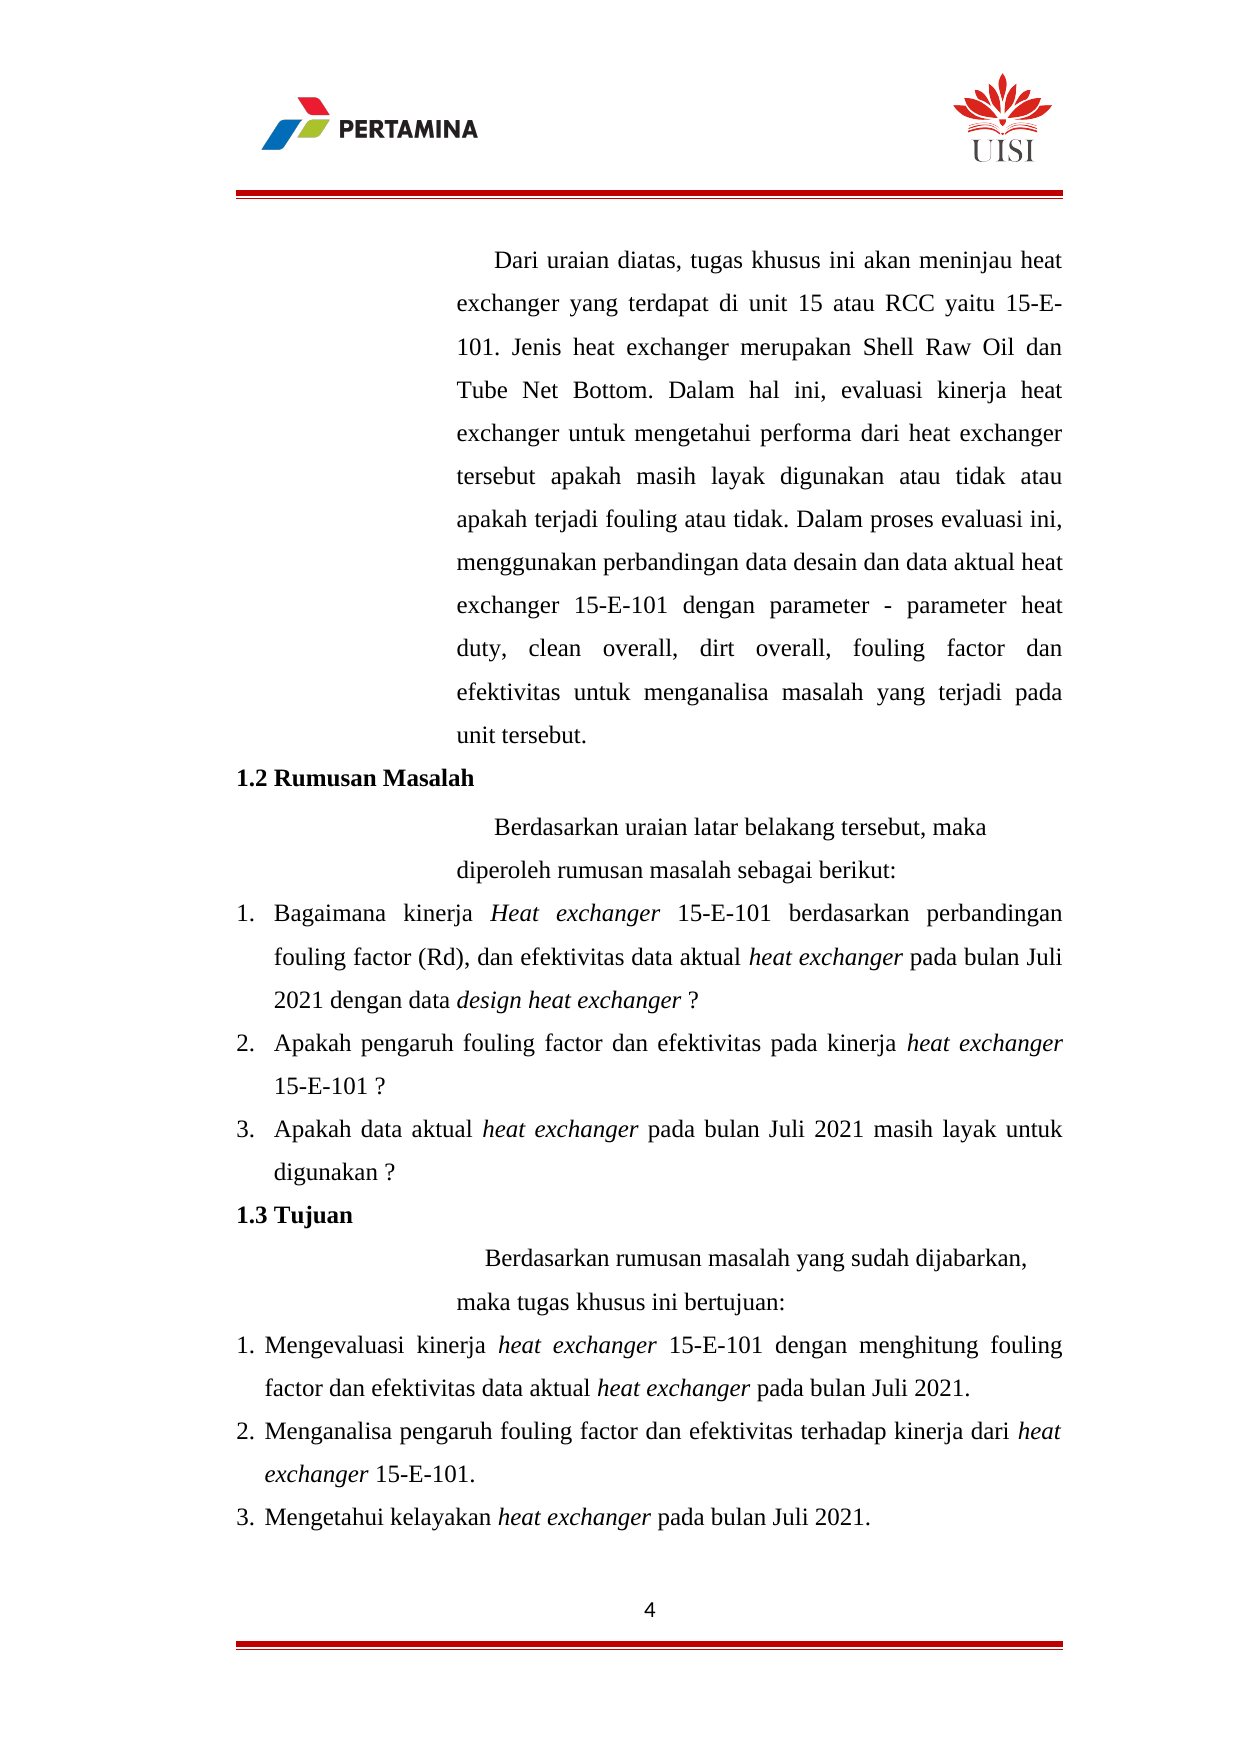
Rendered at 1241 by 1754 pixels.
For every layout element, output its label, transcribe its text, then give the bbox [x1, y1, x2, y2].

subtitle 1.2 Rumusan Masalah [236, 763, 1063, 792]
text Berdasarkan uraian latar belakang tersebut, maka diperoleh rumusan masalah sebagai berikut: [456, 812, 1063, 884]
list Mengetahui kelayakan heat exchanger pada bulan Juli 2021. [236, 1502, 1063, 1531]
list Tujuan [236, 1200, 1063, 1229]
list Bagaimana kinerja Heat exchanger 15-E-101 berdasarkan perbandingan fouling factor (Rd), dan efektivitas data aktual heat exchanger pada bulan Juli 2021 dengan data design heat exchanger ? [236, 898, 1063, 1013]
text Berdasarkan rumusan masalah yang sudah dijabarkan, maka tugas khusus ini bertujuan: [456, 1243, 1063, 1315]
list Menganalisa pengaruh fouling factor dan efektivitas terhadap kinerja dari heat exchanger 15-E-101. [236, 1416, 1063, 1488]
list Apakah data aktual heat exchanger pada bulan Juli 2021 masih layak untuk digunakan ? [236, 1114, 1063, 1186]
picture [247, 83, 492, 154]
list Apakah pengaruh fouling factor dan efektivitas pada kinerja heat exchanger 15-E-101 ? [236, 1028, 1063, 1100]
picture [953, 73, 1052, 162]
text Dari uraian diatas, tugas khusus ini akan meninjau heat exchanger yang terdapat di unit 15 atau RCC yaitu 15-E-101. Jenis heat exchanger merupakan Shell Raw Oil dan Tube Net Bottom. Dalam hal ini, evaluasi kinerja heat exchanger untuk mengetahui performa dari heat exchanger tersebut apakah masih layak digunakan atau tidak atau apakah terjadi fouling atau tidak. Dalam proses evaluasi ini, menggunakan perbandingan data desain dan data aktual heat exchanger 15-E-101 dengan parameter - parameter heat duty, clean overall, dirt overall, fouling factor dan efektivitas untuk menganalisa masalah yang terjadi pada unit tersebut. [456, 245, 1063, 748]
list Mengevaluasi kinerja heat exchanger 15-E-101 dengan menghitung fouling factor dan efektivitas data aktual heat exchanger pada bulan Juli 2021. [236, 1330, 1063, 1402]
